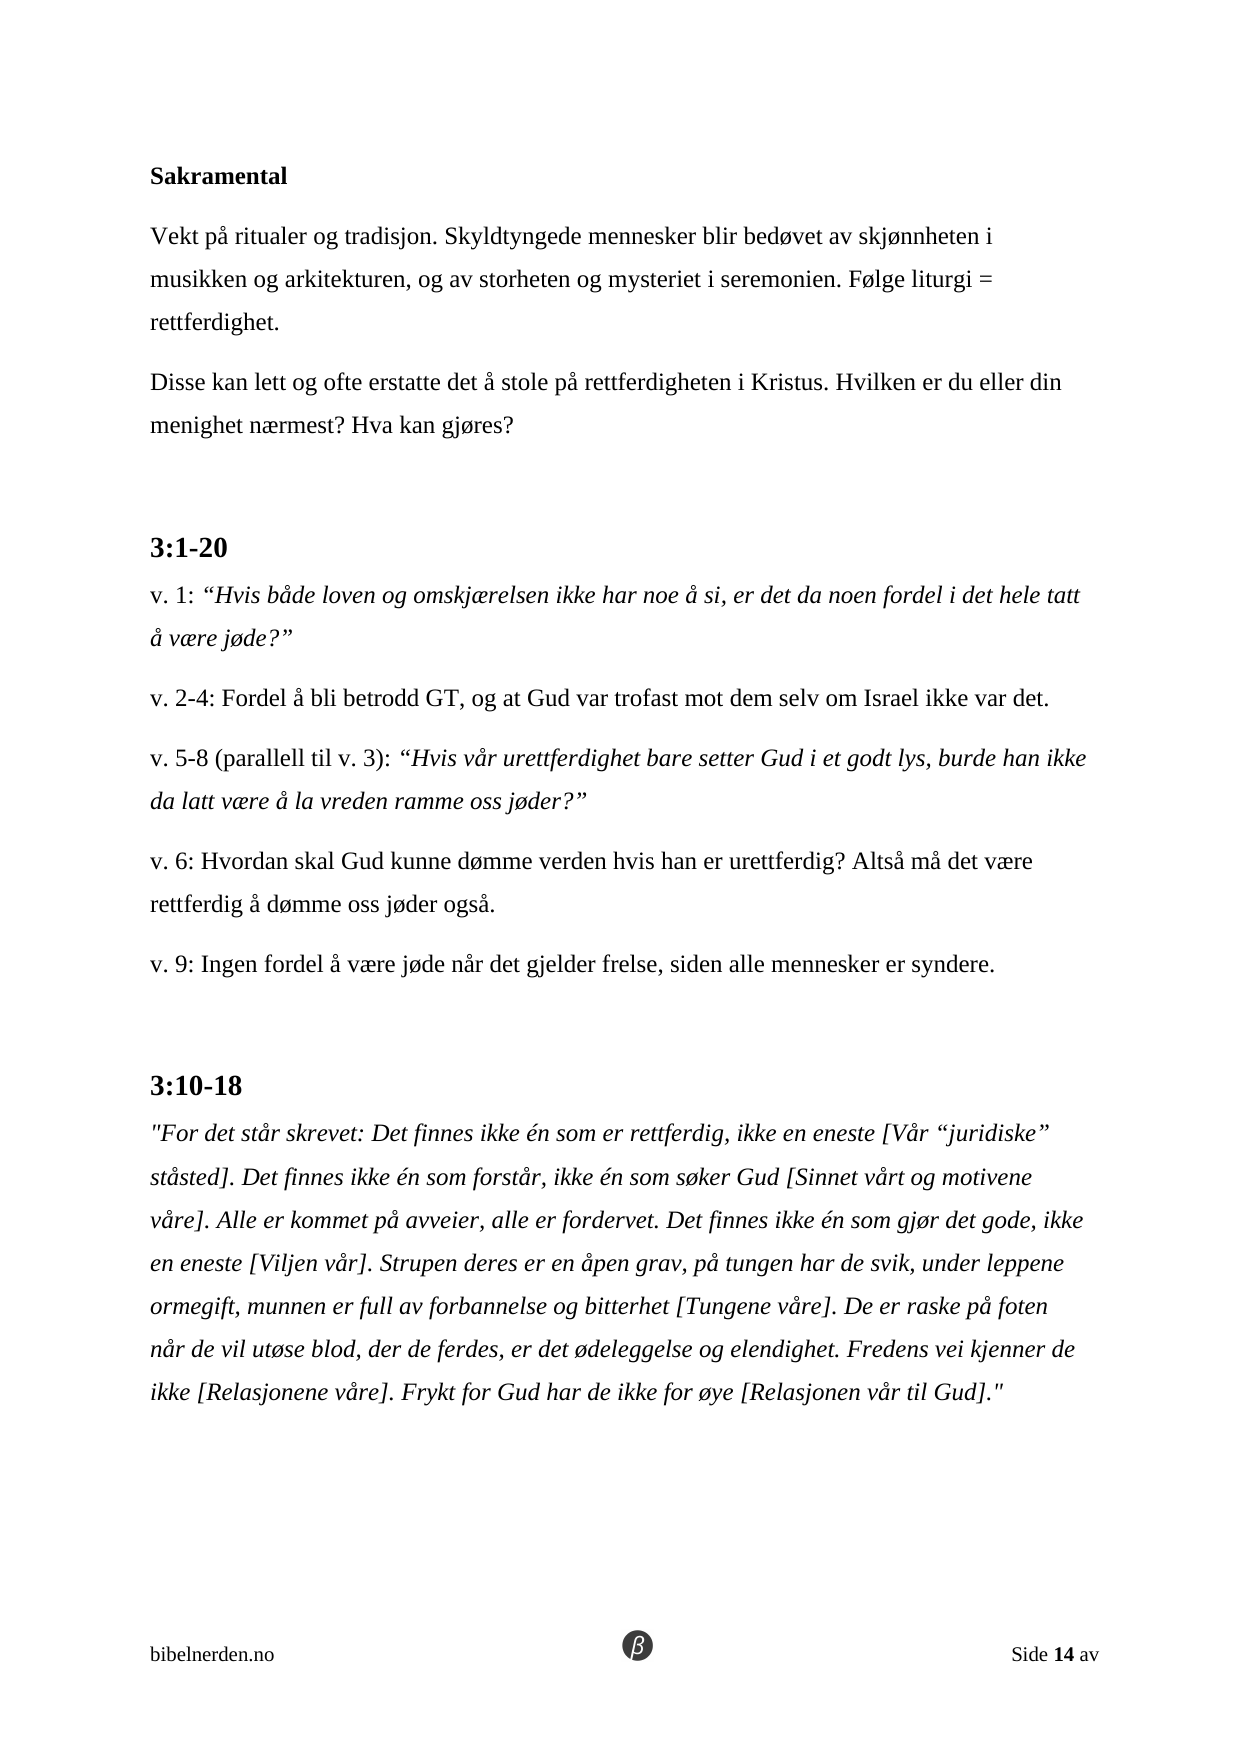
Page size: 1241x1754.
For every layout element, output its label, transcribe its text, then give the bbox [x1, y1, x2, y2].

text v. 6: Hvordan skal Gud kunne dømme verden hvis han er urettferdig? Altså må det være rettferdig å dømme oss jøder også. [150, 846, 1090, 918]
text v. 2-4: Fordel å bli betrodd GT, og at Gud var trofast mot dem selv om Israel ikke var det. [150, 683, 1090, 712]
text v. 9: Ingen fordel å være jøde når det gjelder frelse, siden alle mennesker er syndere. [150, 949, 1090, 977]
subtitle 3:1-20 [150, 530, 1090, 563]
text Disse kan lett og ofte erstatte det å stole på rettferdigheten i Kristus. Hvilken er du eller din menighet nærmest? Hva kan gjøres? [150, 367, 1090, 439]
text v. 1: “Hvis både loven og omskjærelsen ikke har noe å si, er det da noen fordel i det hele tatt å være jøde?” [150, 580, 1090, 652]
text "For det står skrevet: Det finnes ikke én som er rettferdig, ikke en eneste [Vår “juridiske” ståsted]. Det finnes ikke én som forstår, ikke én som søker Gud [Sinnet vårt og motivene våre]. Alle er kommet på avveier, alle er fordervet. Det finnes ikke én som gjør det gode, ikke en eneste [Viljen vår]. Strupen deres er en åpen grav, på tungen har de svik, under leppene ormegift, munnen er full av forbannelse og bitterhet [Tungene våre]. De er raske på foten når de vil utøse blod, der de ferdes, er det ødeleggelse og elendighet. Fredens vei kjenner de ikke [Relasjonene våre]. Frykt for Gud har de ikke for øye [Relasjonen vår til Gud]." [150, 1118, 1090, 1406]
text Sakramental [150, 161, 1090, 190]
subtitle 3:10-18 [150, 1068, 1090, 1102]
picture [621, 1629, 654, 1662]
text Vekt på ritualer og tradisjon. Skyldtyngede mennesker blir bedøvet av skjønnheten i musikken og arkitekturen, og av storheten og mysteriet i seremonien. Følge liturgi = rettferdighet. [150, 221, 1090, 336]
text v. 5-8 (parallell til v. 3): “Hvis vår urettferdighet bare setter Gud i et godt lys, burde han ikke da latt være å la vreden ramme oss jøder?” [150, 743, 1090, 815]
